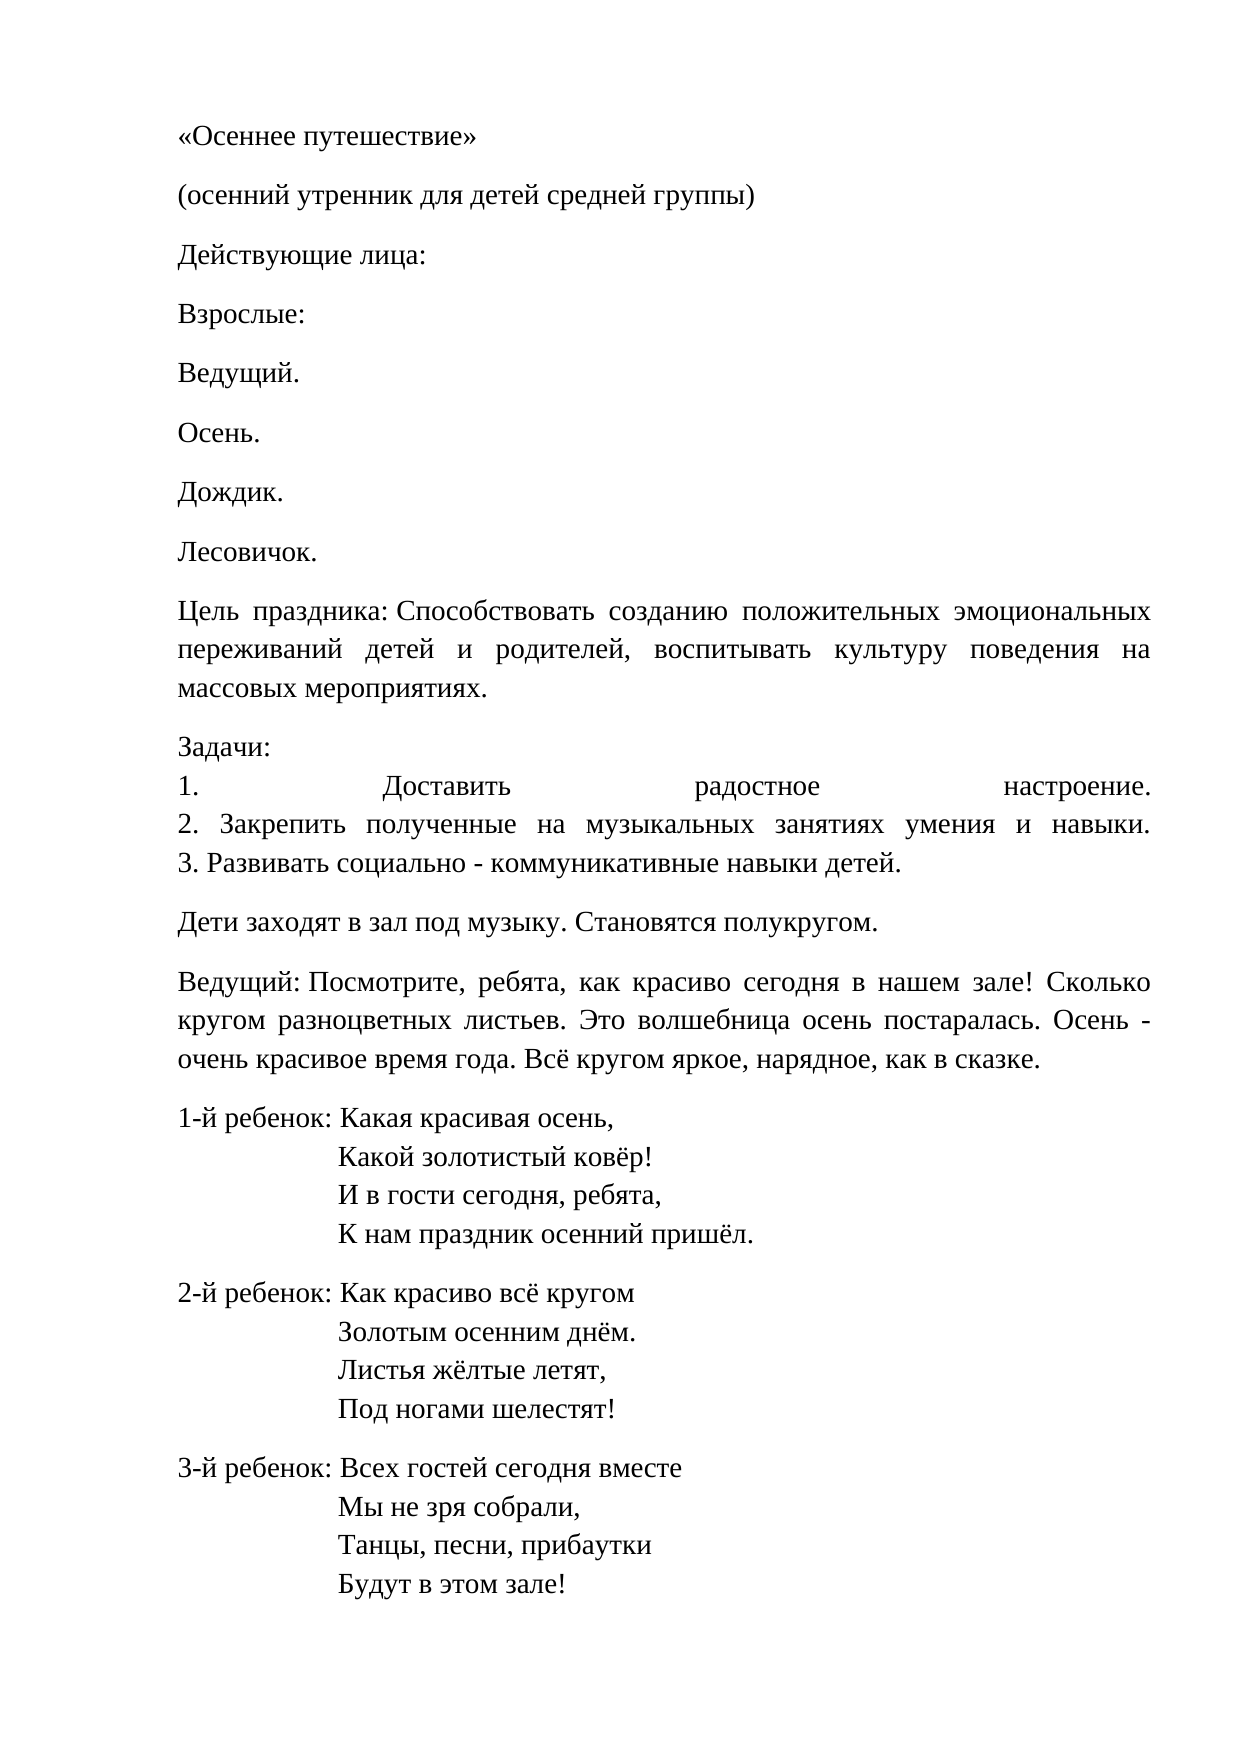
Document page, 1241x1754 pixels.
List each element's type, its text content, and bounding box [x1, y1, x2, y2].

text Лесовичок. [177, 534, 1152, 567]
text Ведущий. [177, 356, 1152, 389]
text Ведущий: Посмотрите, ребята, как красиво сегодня в нашем зале! Сколько кругом разноцветных листьев. Это волшебница осень постаралась. Осень - очень красивое время года. Всё кругом яркое, нарядное, как в сказке. [177, 964, 1152, 1074]
text Взрослые: [177, 296, 1152, 330]
text Задачи: 1. Доставить радостное настроение. 2. Закрепить полученные на музыкальных занятиях умения и навыки. 3. Развивать социально - коммуникативные навыки детей. [177, 729, 1152, 879]
text Осень. [177, 415, 1152, 448]
text 1-й ребенок: Какая красивая осень, Какой золотистый ковёр! И в гости сегодня, ребята, К нам праздник осенний пришёл. [177, 1100, 1152, 1249]
text 3-й ребенок: Всех гостей сегодня вместе Мы не зря собрали, Танцы, песни, прибаутки Будут в этом зале! [177, 1450, 1152, 1599]
text Цель праздника: Способствовать созданию положительных эмоциональных переживаний детей и родителей, воспитывать культуру поведения на массовых мероприятиях. [177, 593, 1152, 704]
text Дети заходят в зал под музыку. Становятся полукругом. [177, 904, 1152, 938]
text Действующие лица: [177, 237, 1152, 270]
text «Осеннее путешествие» [177, 118, 1152, 152]
text 2-й ребенок: Как красиво всё кругом Золотым осенним днём. Листья жёлтые летят, Под ногами шелестят! [177, 1275, 1152, 1424]
text (осенний утренник для детей средней группы) [177, 177, 1152, 211]
text Дождик. [177, 474, 1152, 508]
